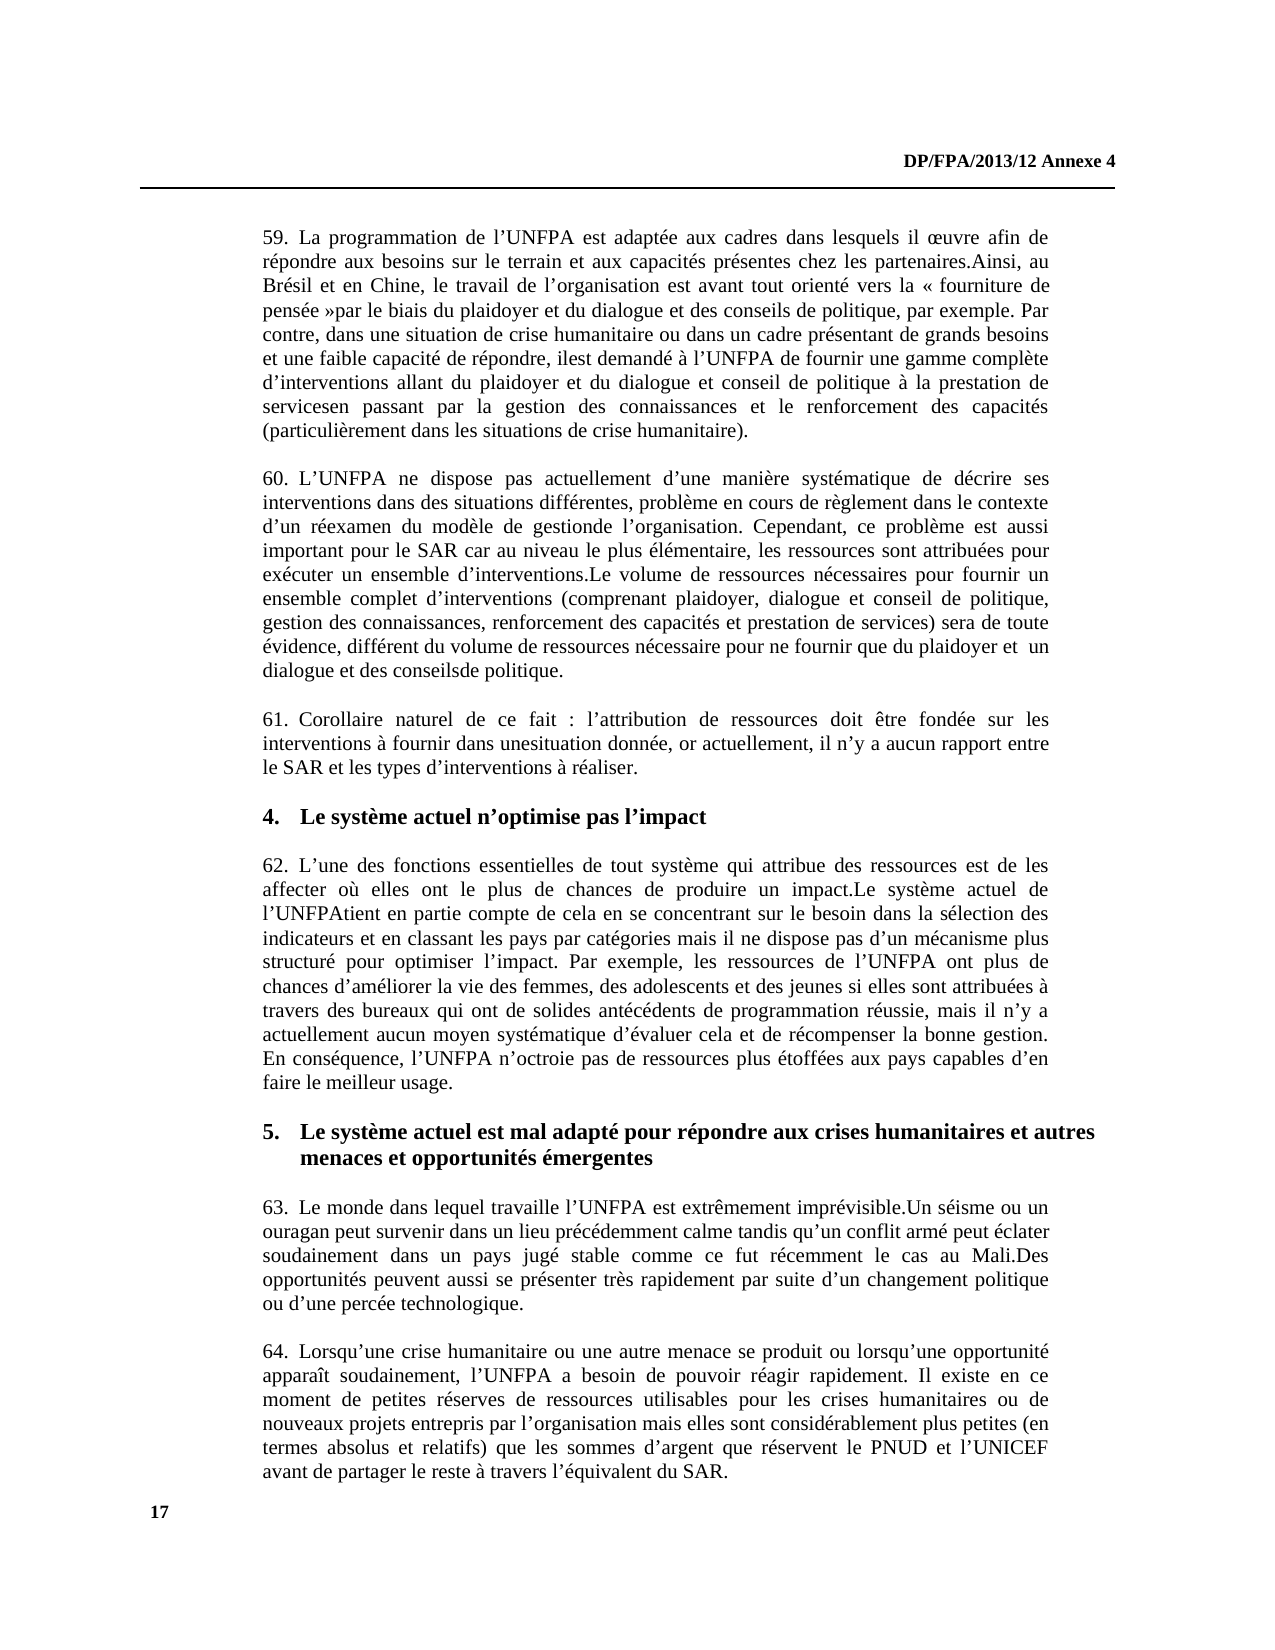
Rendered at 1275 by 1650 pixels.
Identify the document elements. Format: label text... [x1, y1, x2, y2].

list La programmation de l’UNFPA est adaptée aux cadres dans lesquels il œuvre afin de répondre aux besoins sur le terrain et aux capacités présentes chez les partenaires.Ainsi, au Brésil et en Chine, le travail de l’organisation est avant tout orienté vers la « fourniture de pensée »par le biais du plaidoyer et du dialogue et des conseils de politique, par exemple. Par contre, dans une situation de crise humanitaire ou dans un cadre présentant de grands besoins et une faible capacité de répondre, ilest demandé à l’UNFPA de fournir une gamme complète d’interventions allant du plaidoyer et du dialogue et conseil de politique à la prestation de servicesen passant par la gestion des connaissances et le renforcement des capacités (particulièrement dans les situations de crise humanitaire). [262, 225, 1050, 442]
list Lorsqu’une crise humanitaire ou une autre menace se produit ou lorsqu’une opportunité apparaît soudainement, l’UNFPA a besoin de pouvoir réagir rapidement. Il existe en ce moment de petites réserves de ressources utilisables pour les crises humanitaires ou de nouveaux projets entrepris par l’organisation mais elles sont considérablement plus petites (en termes absolus et relatifs) que les sommes d’argent que réservent le PNUD et l’UNICEF avant de partager le reste à travers l’équivalent du SAR. [262, 1339, 1050, 1483]
subtitle Le système actuel n’optimise pas l’impact [262, 803, 1125, 829]
list L’une des fonctions essentielles de tout système qui attribue des ressources est de les affecter où elles ont le plus de chances de produire un impact.Le système actuel de l’UNFPAtient en partie compte de cela en se concentrant sur le besoin dans la sélection des indicateurs et en classant les pays par catégories mais il ne dispose pas d’un mécanisme plus structuré pour optimiser l’impact. Par exemple, les ressources de l’UNFPA ont plus de chances d’améliorer la vie des femmes, des adolescents et des jeunes si elles sont attribuées à travers des bureaux qui ont de solides antécédents de programmation réussie, mais il n’y a actuellement aucun moyen systématique d’évaluer cela et de récompenser la bonne gestion. En conséquence, l’UNFPA n’octroie pas de ressources plus étoffées aux pays capables d’en faire le meilleur usage. [262, 853, 1050, 1094]
list Le monde dans lequel travaille l’UNFPA est extrêmement imprévisible.Un séisme ou un ouragan peut survenir dans un lieu précédemment calme tandis qu’un conflit armé peut éclater soudainement dans un pays jugé stable comme ce fut récemment le cas au Mali.Des opportunités peuvent aussi se présenter très rapidement par suite d’un changement politique ou d’une percée technologique. [262, 1195, 1050, 1315]
subtitle Le système actuel est mal adapté pour répondre aux crises humanitaires et autres menaces et opportunités émergentes [262, 1118, 1125, 1171]
list L’UNFPA ne dispose pas actuellement d’une manière systématique de décrire ses interventions dans des situations différentes, problème en cours de règlement dans le contexte d’un réexamen du modèle de gestionde l’organisation. Cependant, ce problème est aussi important pour le SAR car au niveau le plus élémentaire, les ressources sont attribuées pour exécuter un ensemble d’interventions.Le volume de ressources nécessaires pour fournir un ensemble complet d’interventions (comprenant plaidoyer, dialogue et conseil de politique, gestion des connaissances, renforcement des capacités et prestation de services) sera de toute évidence, différent du volume de ressources nécessaire pour ne fournir que du plaidoyer et un dialogue et des conseilsde politique. [262, 466, 1050, 682]
list Corollaire naturel de ce fait : l’attribution de ressources doit être fondée sur les interventions à fournir dans unesituation donnée, or actuellement, il n’y a aucun rapport entre le SAR et les types d’interventions à réaliser. [262, 707, 1050, 779]
